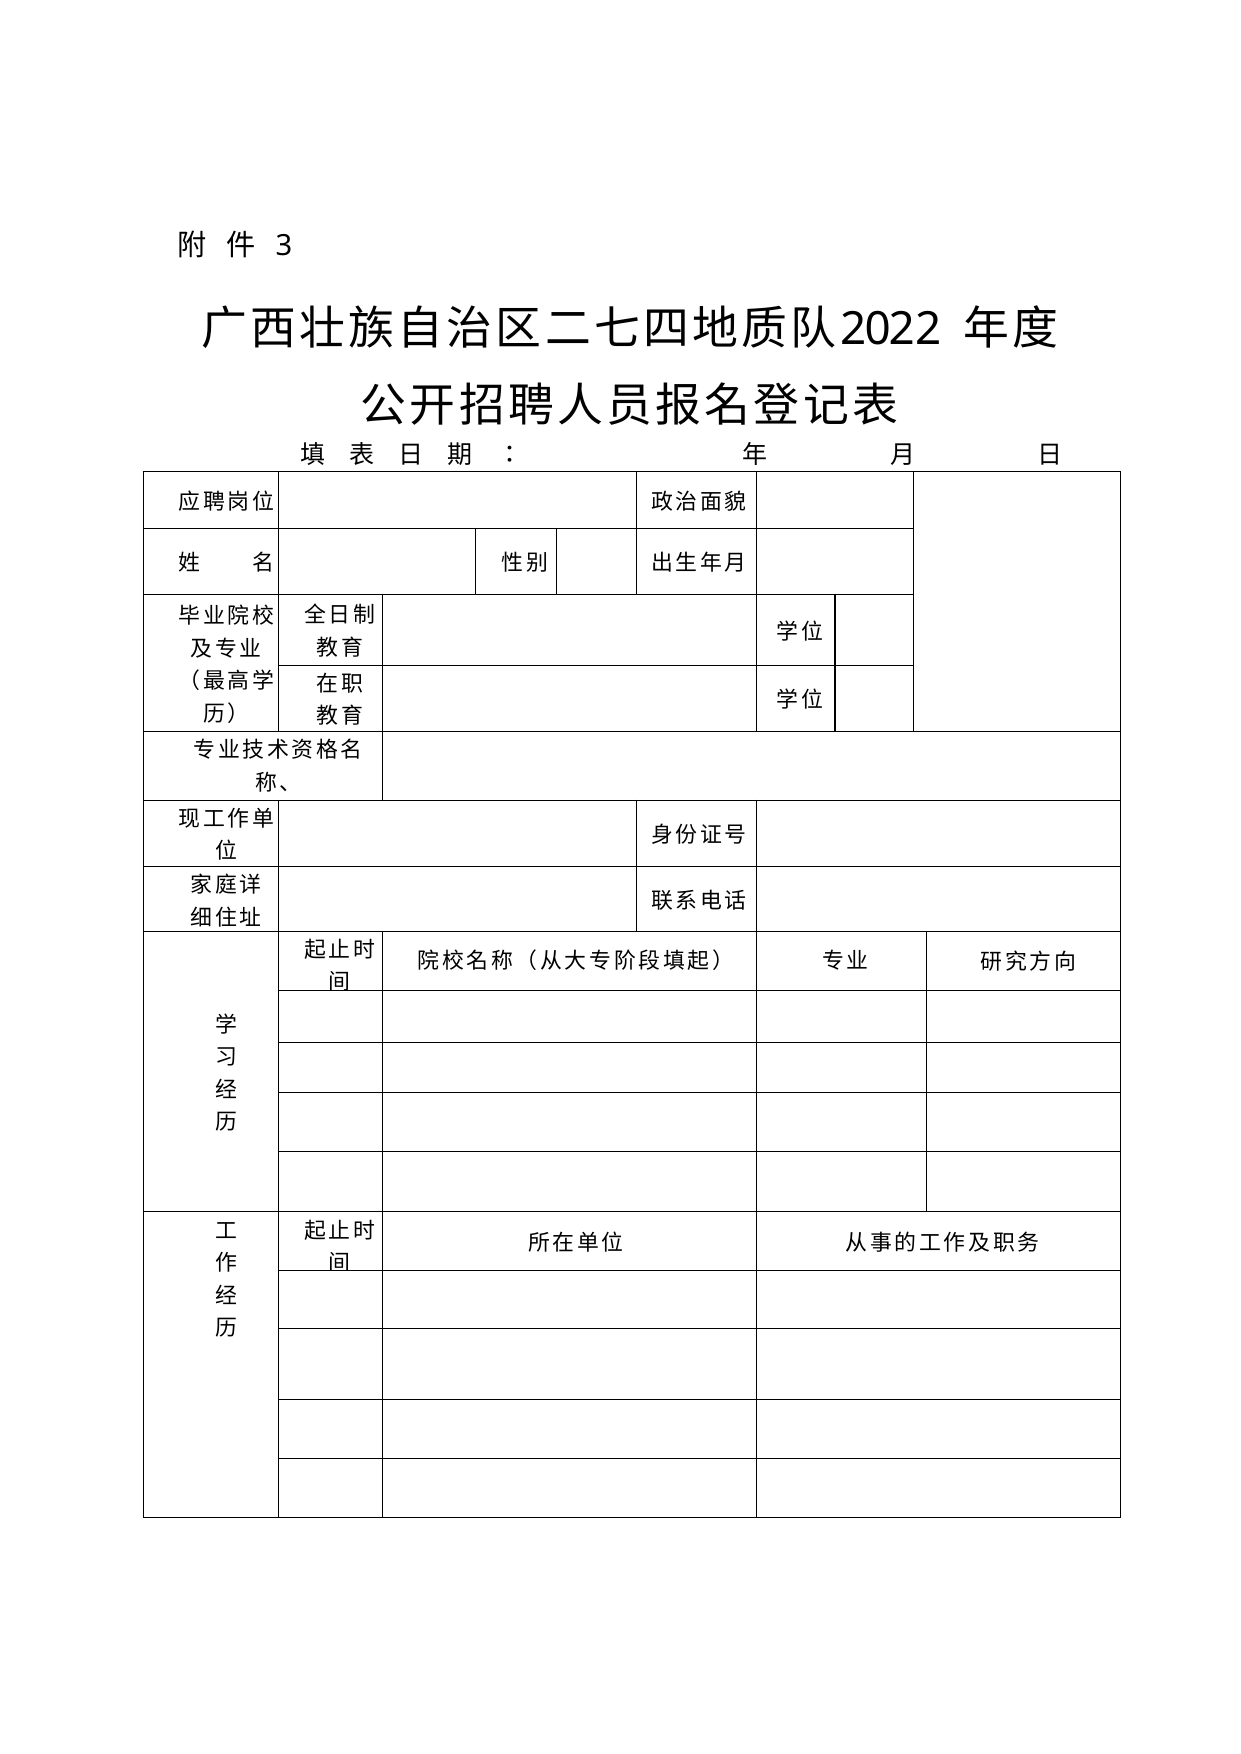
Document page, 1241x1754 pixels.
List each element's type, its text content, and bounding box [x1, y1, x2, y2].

table_cell [757, 1043, 926, 1092]
table_cell [279, 1459, 382, 1517]
table_cell 起止时间 [279, 1212, 382, 1270]
table_cell [757, 1459, 1120, 1517]
table_cell 联系电话 [637, 867, 756, 931]
table_cell [383, 1271, 756, 1328]
table_cell [279, 1093, 382, 1151]
table_cell 学位 [757, 595, 834, 664]
table_cell [757, 1271, 1120, 1328]
table_cell [757, 801, 1120, 866]
table_cell [383, 1329, 756, 1399]
table_header [757, 472, 913, 528]
table_cell [757, 867, 1120, 931]
table_cell [383, 595, 756, 664]
table_cell [383, 1152, 756, 1211]
table_cell [279, 1043, 382, 1092]
table_cell [279, 867, 636, 931]
table_cell 全日制 教育 [279, 595, 382, 664]
table_cell 在职 教育 [279, 666, 382, 731]
text 广西壮族自治区二七四地质队2022年度 [177, 276, 1087, 373]
table_cell 工 作 经 历 [144, 1212, 278, 1517]
table_cell [383, 1093, 756, 1151]
table_cell [927, 1043, 1120, 1092]
table_cell [383, 991, 756, 1042]
table_cell [279, 1152, 382, 1211]
table_cell [279, 1400, 382, 1458]
table_header 政治面貌 [637, 472, 756, 528]
table_cell 专业技术资格名称、 授予单位及取得时间 [144, 732, 382, 799]
table_cell 身份证号 [637, 801, 756, 866]
table_cell 起止时间 [279, 932, 382, 989]
table_header [914, 472, 1120, 731]
table_cell 从事的工作及职务 [757, 1212, 1120, 1270]
table_cell [757, 1329, 1120, 1399]
table_header 应聘岗位 [144, 472, 278, 528]
table_cell [927, 1093, 1120, 1151]
text 公开招聘人员报名登记表 [177, 373, 1087, 438]
table_cell 院校名称（从大专阶段填起） [383, 932, 756, 989]
table_cell [557, 529, 636, 593]
table_cell [383, 666, 756, 731]
table_cell [757, 991, 926, 1042]
table_cell 研究方向 [927, 932, 1120, 989]
table_cell [279, 991, 382, 1042]
table_cell 家庭详 细住址 [144, 867, 278, 931]
table_cell 学位 [757, 666, 834, 731]
table_cell [927, 1152, 1120, 1211]
text 填表日期： 年 月 日 [177, 438, 1087, 471]
table_cell 性别 [476, 529, 556, 593]
table_cell [927, 991, 1120, 1042]
table_cell [383, 1043, 756, 1092]
table_cell 出生年月 [637, 529, 756, 593]
table_cell [757, 1093, 926, 1151]
table_cell [279, 529, 475, 593]
table_cell 所在单位 [383, 1212, 756, 1270]
text 附件3 [177, 211, 1087, 276]
table_cell [383, 1459, 756, 1517]
table_cell 毕业院校及专业（最高学历） [144, 595, 278, 731]
table_cell [383, 1400, 756, 1458]
table_cell [757, 1152, 926, 1211]
table_cell 专业 [757, 932, 926, 989]
table_cell [836, 666, 913, 731]
table_cell [757, 1400, 1120, 1458]
table_cell 姓 名 [144, 529, 278, 593]
table_cell [279, 801, 636, 866]
table_header [279, 472, 636, 528]
table_cell 学 习 经 历 [144, 932, 278, 1211]
table_cell [836, 595, 913, 664]
table_cell 现工作单位 [144, 801, 278, 866]
table_cell [279, 1271, 382, 1328]
table_cell [757, 529, 913, 593]
table_cell [279, 1329, 382, 1399]
table_cell [383, 732, 1120, 799]
